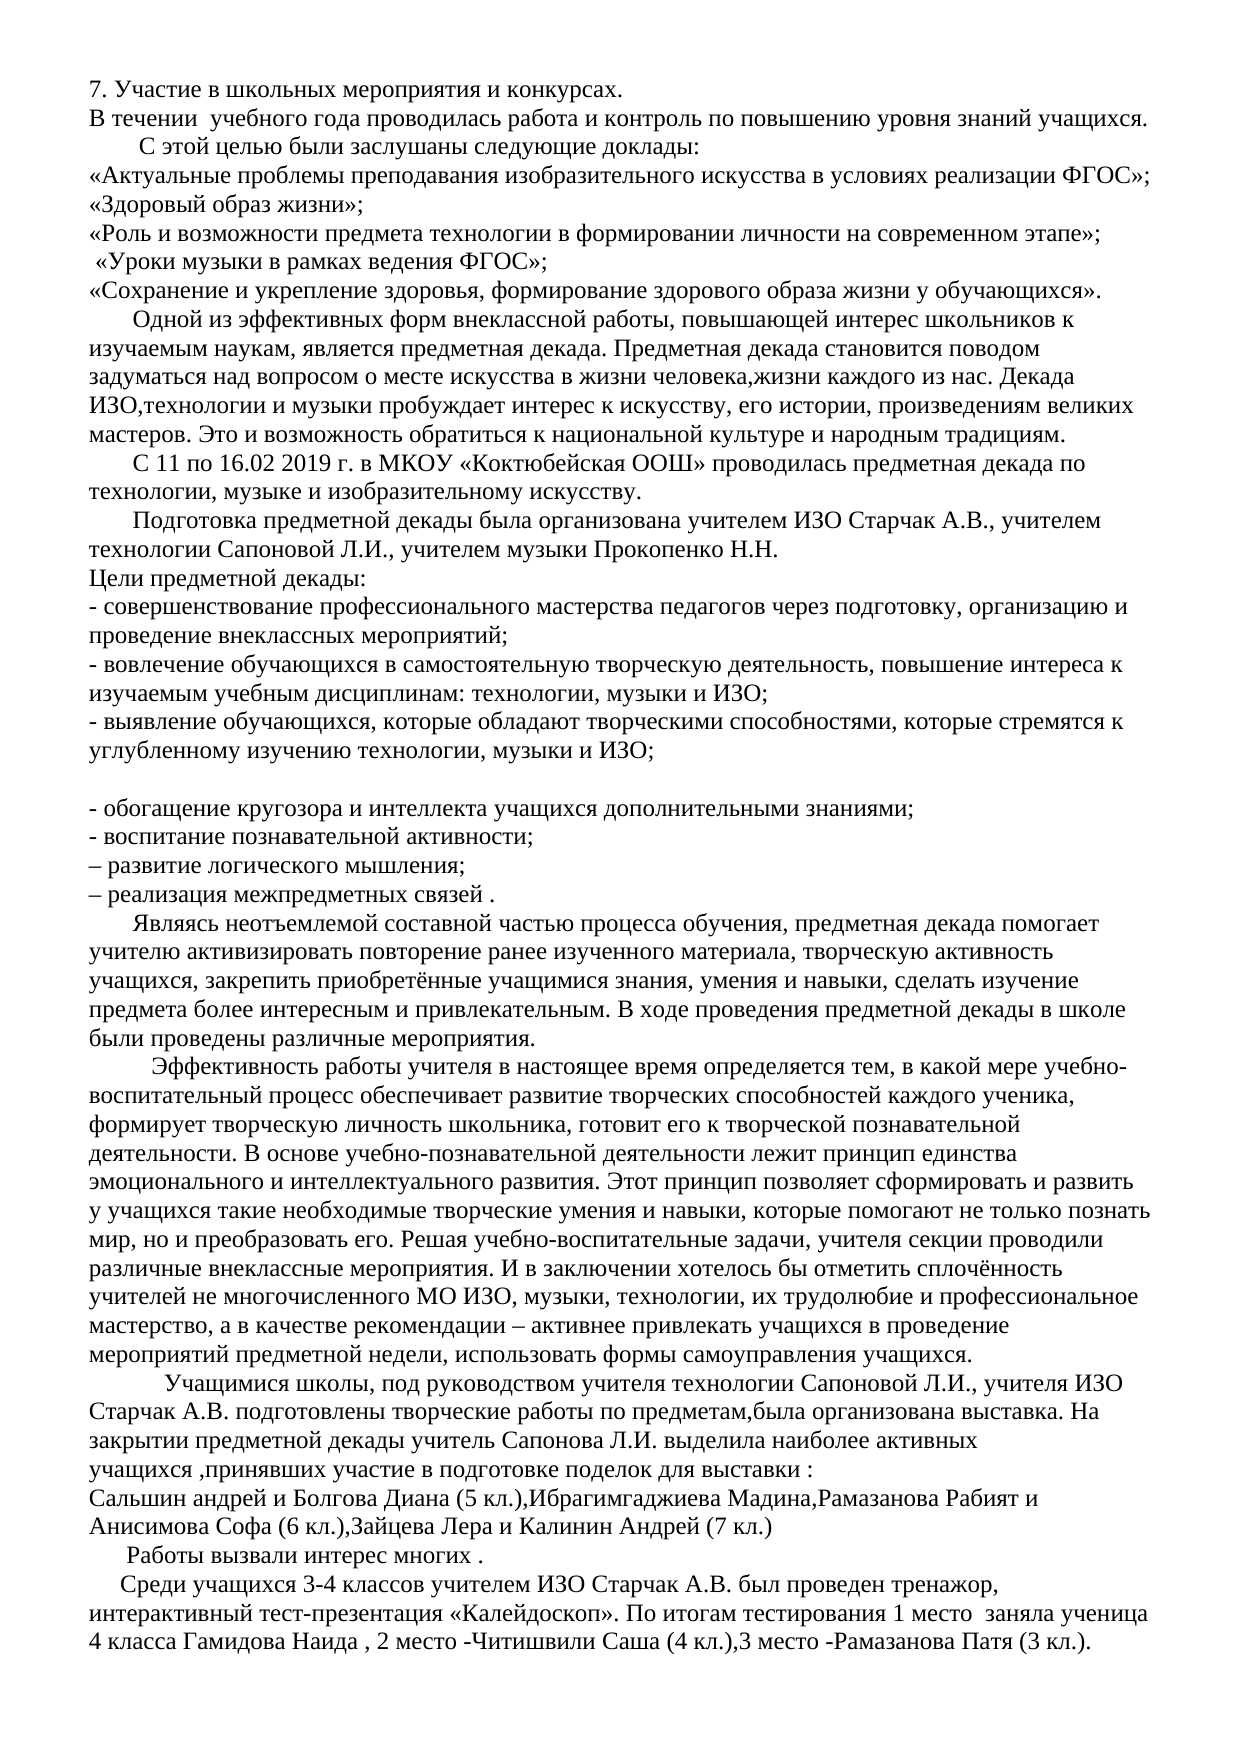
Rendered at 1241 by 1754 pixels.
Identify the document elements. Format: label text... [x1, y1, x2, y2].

text «Роль и возможности предмета технологии в формировании личности на современном этапе»; [89, 218, 1152, 246]
text Одной из эффективных форм внеклассной работы, повышающей интерес школьников к изучаемым наукам, является предметная декада. Предметная декада становится поводом задуматься над вопросом о месте искусства в жизни человека,жизни каждого из нас. Декада ИЗО,технологии и музыки пробуждает интерес к искусству, его истории, произведениям великих мастеров. Это и возможность обратиться к национальной культуре и народным традициям. [89, 304, 1152, 448]
text С 11 по 16.02 2019 г. в МКОУ «Коктюбейская ООШ» проводилась предметная декада по технологии, музыке и изобразительному искусству. [89, 448, 1152, 505]
text - вовлечение обучающихся в самостоятельную творческую деятельность, повышение интереса к изучаемым учебным дисциплинам: технологии, музыки и ИЗО; [89, 649, 1152, 706]
text «Сохранение и укрепление здоровья, формирование здорового образа жизни у обучающихся». [89, 275, 1152, 304]
text - обогащение кругозора и интеллекта учащихся дополнительными знаниями; [89, 793, 1152, 821]
text Учащимися школы, под руководством учителя технологии Сапоновой Л.И., учителя ИЗО Старчак А.В. подготовлены творческие работы по предметам,была организована выставка. На закрытии предметной декады учитель Сапонова Л.И. выделила наиболее активных учащихся ,принявших участие в подготовке поделок для выставки : [89, 1368, 1152, 1483]
text «Актуальные проблемы преподавания изобразительного искусства в условиях реализации ФГОС»; [89, 160, 1152, 189]
text - воспитание познавательной активности; [89, 821, 1152, 850]
text – развитие логического мышления; [89, 850, 1152, 879]
text - совершенствование профессионального мастерства педагогов через подготовку, организацию и проведение внеклассных мероприятий; [89, 591, 1152, 649]
text Работы вызвали интерес многих . [89, 1540, 1152, 1569]
text Эффективность работы учителя в настоящее время определяется тем, в какой мере учебно-воспитательный процесс обеспечивает развитие творческих способностей каждого ученика, формирует творческую личность школьника, готовит его к творческой познавательной деятельности. В основе учебно-познавательной деятельности лежит принцип единства эмоционального и интеллектуального развития. Этот принцип позволяет сформировать и развить у учащихся такие необходимые творческие умения и навыки, которые помогают не только познать мир, но и преобразовать его. Решая учебно-воспитательные задачи, учителя секции проводили различные внеклассные мероприятия. И в заключении хотелось бы отметить сплочённость учителей не многочисленного МО ИЗО, музыки, технологии, их трудолюбие и профессиональное мастерство, а в качестве рекомендации – активнее привлекать учащихся в проведение мероприятий предметной недели, использовать формы самоуправления учащихся. [89, 1051, 1152, 1368]
text «Уроки музыки в рамках ведения ФГОС»; [89, 246, 1152, 275]
text Подготовка предметной декады была организована учителем ИЗО Старчак А.В., учителем технологии Сапоновой Л.И., учителем музыки Прокопенко Н.Н. [89, 505, 1152, 563]
text – реализация межпредметных связей . [89, 879, 1152, 908]
text Сальшин андрей и Болгова Диана (5 кл.),Ибрагимгаджиева Мадина,Рамазанова Рабият и Анисимова Софа (6 кл.),Зайцева Лера и Калинин Андрей (7 кл.) [89, 1483, 1152, 1540]
text Среди учащихся 3-4 классов учителем ИЗО Старчак А.В. был проведен тренажор, интерактивный тест-презентация «Калейдоскоп». По итогам тестирования 1 место заняла ученица 4 класса Гамидова Наида , 2 место -Читишвили Саша (4 кл.),3 место -Рамазанова Патя (3 кл.). [89, 1569, 1152, 1655]
text В течении учебного года проводилась работа и контроль по повышению уровня знаний учащихся. [89, 103, 1152, 131]
text С этой целью были заслушаны следующие доклады: [89, 131, 1152, 160]
text Являясь неотъемлемой составной частью процесса обучения, предметная декада помогает учителю активизировать повторение ранее изученного материала, творческую активность учащихся, закрепить приобретённые учащимися знания, умения и навыки, сделать изучение предмета более интересным и привлекательным. В ходе проведения предметной декады в школе были проведены различные мероприятия. [89, 908, 1152, 1051]
text «Здоровый образ жизни»; [89, 189, 1152, 218]
text - выявление обучающихся, которые обладают творческими способностями, которые стремятся к углубленному изучению технологии, музыки и ИЗО; [89, 706, 1152, 764]
text Цели предметной декады: [89, 563, 1152, 591]
text 7. Участие в школьных мероприятия и конкурсах. [89, 74, 1152, 103]
